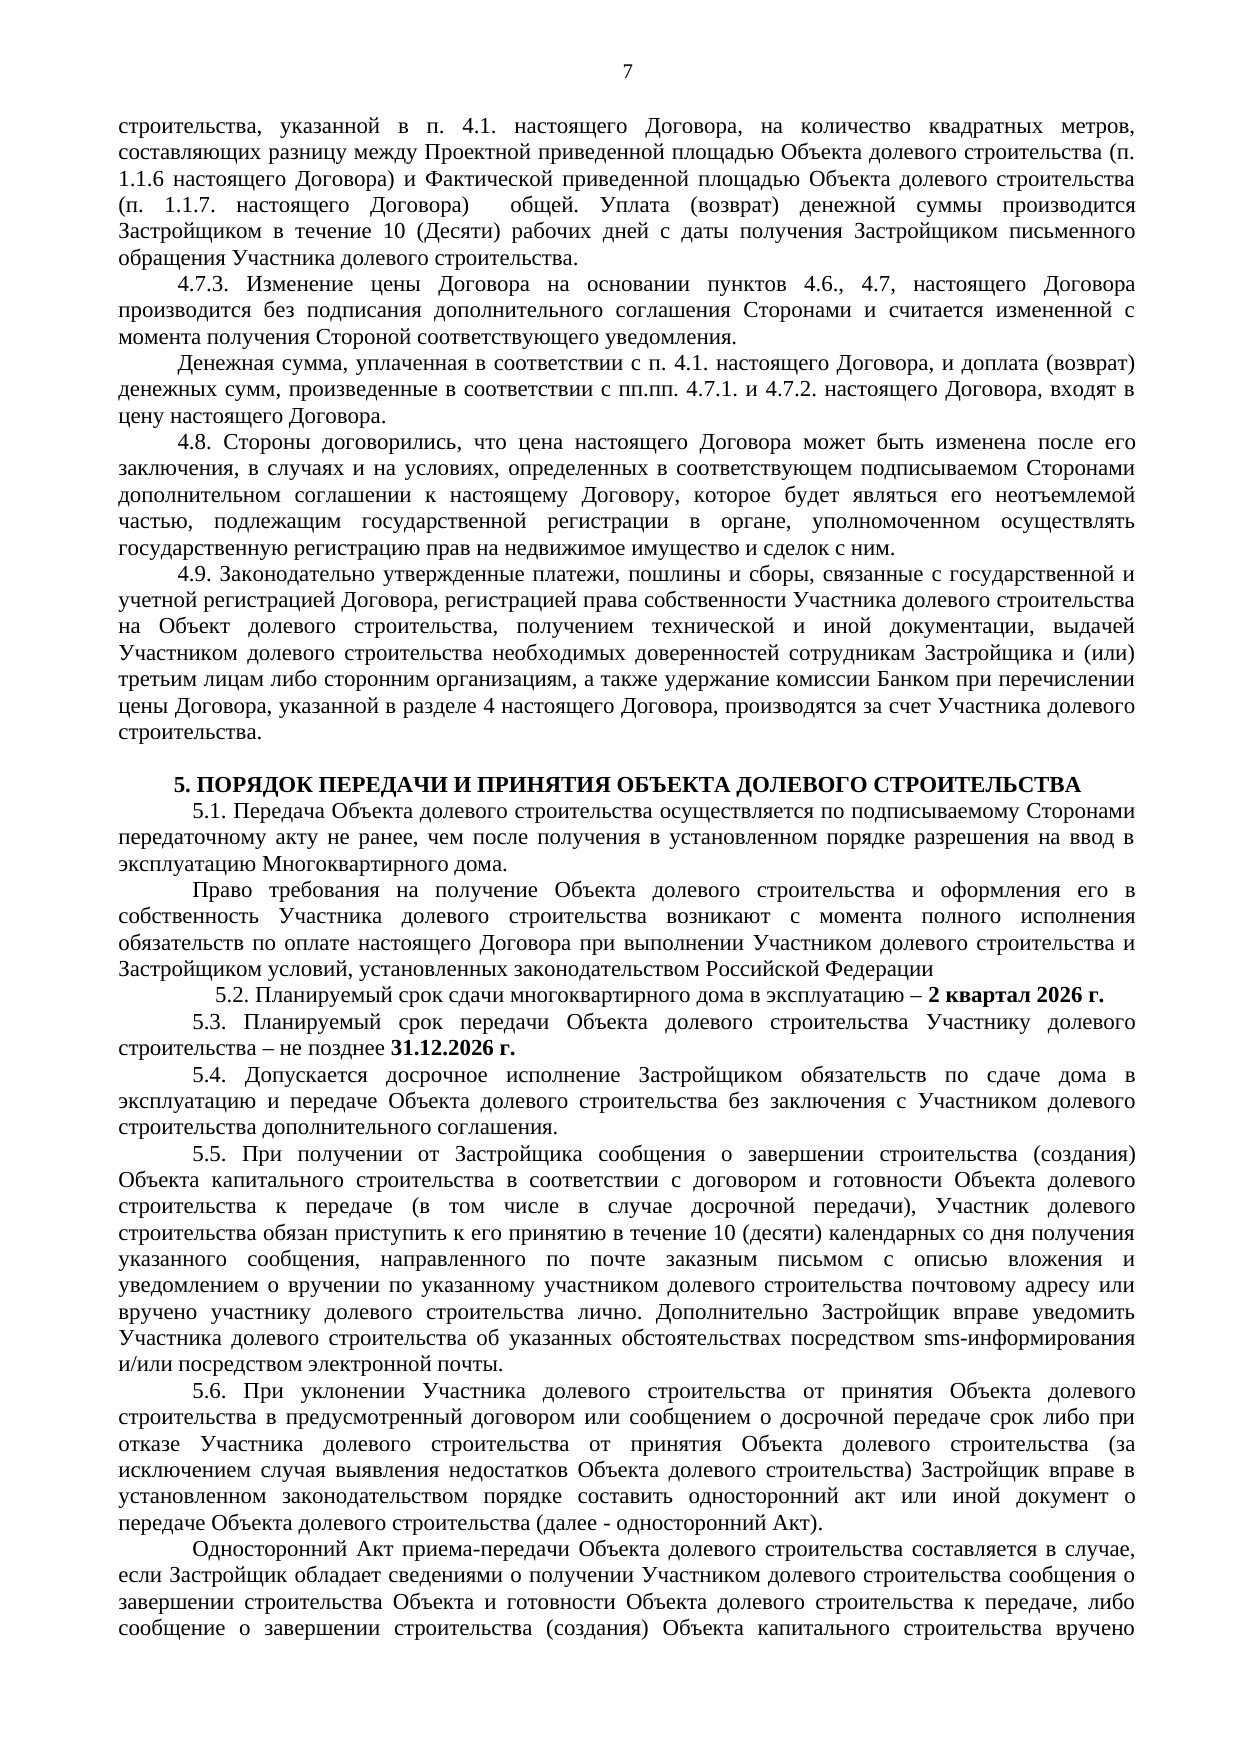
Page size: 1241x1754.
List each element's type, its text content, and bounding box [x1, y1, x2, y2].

text 5.4. Допускается досрочное исполнение Застройщиком обязательств по сдаче дома в эксплуатацию и передаче Объекта долевого строительства без заключения с Участником долевого строительства дополнительного соглашения. [118, 1061, 1137, 1140]
text 5.3. Планируемый срок передачи Объекта долевого строительства Участнику долевого строительства – не позднее 31.12.2026 г. [118, 1008, 1137, 1061]
text Право требования на получение Объекта долевого строительства и оформления его в собственность Участника долевого строительства возникают с момента полного исполнения обязательств по оплате настоящего Договора при выполнении Участником долевого строительства и Застройщиком условий, установленных законодательством Российской Федерации [118, 876, 1137, 982]
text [118, 1535, 1137, 1640]
text 5.2. Планируемый срок сдачи многоквартирного дома в эксплуатацию – 2 квартал 2026 г. [118, 982, 1137, 1008]
text 4.9. Законодательно утвержденные платежи, пошлины и сборы, связанные с государственной и учетной регистрацией Договора, регистрацией права собственности Участника долевого строительства на Объект долевого строительства, получением технической и иной документации, выдачей Участником долевого строительства необходимых доверенностей сотрудникам Застройщика и (или) третьим лицам либо сторонним организациям, а также удержание комиссии Банком при перечислении цены Договора, указанной в разделе 4 настоящего Договора, производятся за счет Участника долевого строительства. [118, 560, 1137, 744]
text 4.7.3. Изменение цены Договора на основании пунктов 4.6., 4.7, настоящего Договора производится без подписания дополнительного соглашения Сторонами и считается измененной с момента получения Стороной соответствующего уведомления. [118, 270, 1137, 349]
text 5.1. Передача Объекта долевого строительства осуществляется по подписываемому Сторонами передаточному акту не ранее, чем после получения в установленном порядке разрешения на ввод в эксплуатацию Многоквартирного дома. [118, 797, 1137, 876]
text Денежная сумма, уплаченная в соответствии с п. 4.1. настоящего Договора, и доплата (возврат) денежных сумм, произведенные в соответствии с пп.пп. 4.7.1. и 4.7.2. настоящего Договора, входят в цену настоящего Договора. [118, 349, 1137, 428]
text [118, 112, 1137, 270]
text 5. ПОРЯДОК ПЕРЕДАЧИ И ПРИНЯТИЯ ОБЪЕКТА ДОЛЕВОГО СТРОИТЕЛЬСТВА [118, 771, 1137, 797]
text 4.8. Стороны договорились, что цена настоящего Договора может быть изменена после его заключения, в случаях и на условиях, определенных в соответствующем подписываемом Сторонами дополнительном соглашении к настоящему Договору, которое будет являться его неотъемлемой частью, подлежащим государственной регистрации в органе, уполномоченном осуществлять государственную регистрацию прав на недвижимое имущество и сделок с ним. [118, 428, 1137, 560]
text 5.5. При получении от Застройщика сообщения о завершении строительства (создания) Объекта капитального строительства в соответствии с договором и готовности Объекта долевого строительства к передаче (в том числе в случае досрочной передачи), Участник долевого строительства обязан приступить к его принятию в течение 10 (десяти) календарных со дня получения указанного сообщения, направленного по почте заказным письмом с описью вложения и уведомлением о вручении по указанному участником долевого строительства почтовому адресу или вручено участнику долевого строительства лично. Дополнительно Застройщик вправе уведомить Участника долевого строительства об указанных обстоятельствах посредством sms-информирования и/или посредством электронной почты. [118, 1140, 1137, 1377]
text 5.6. При уклонении Участника долевого строительства от принятия Объекта долевого строительства в предусмотренный договором или сообщением о досрочной передаче срок либо при отказе Участника долевого строительства от принятия Объекта долевого строительства (за исключением случая выявления недостатков Объекта долевого строительства) Застройщик вправе в установленном законодательством порядке составить односторонний акт или иной документ о передаче Объекта долевого строительства (далее - односторонний Акт). [118, 1377, 1137, 1535]
